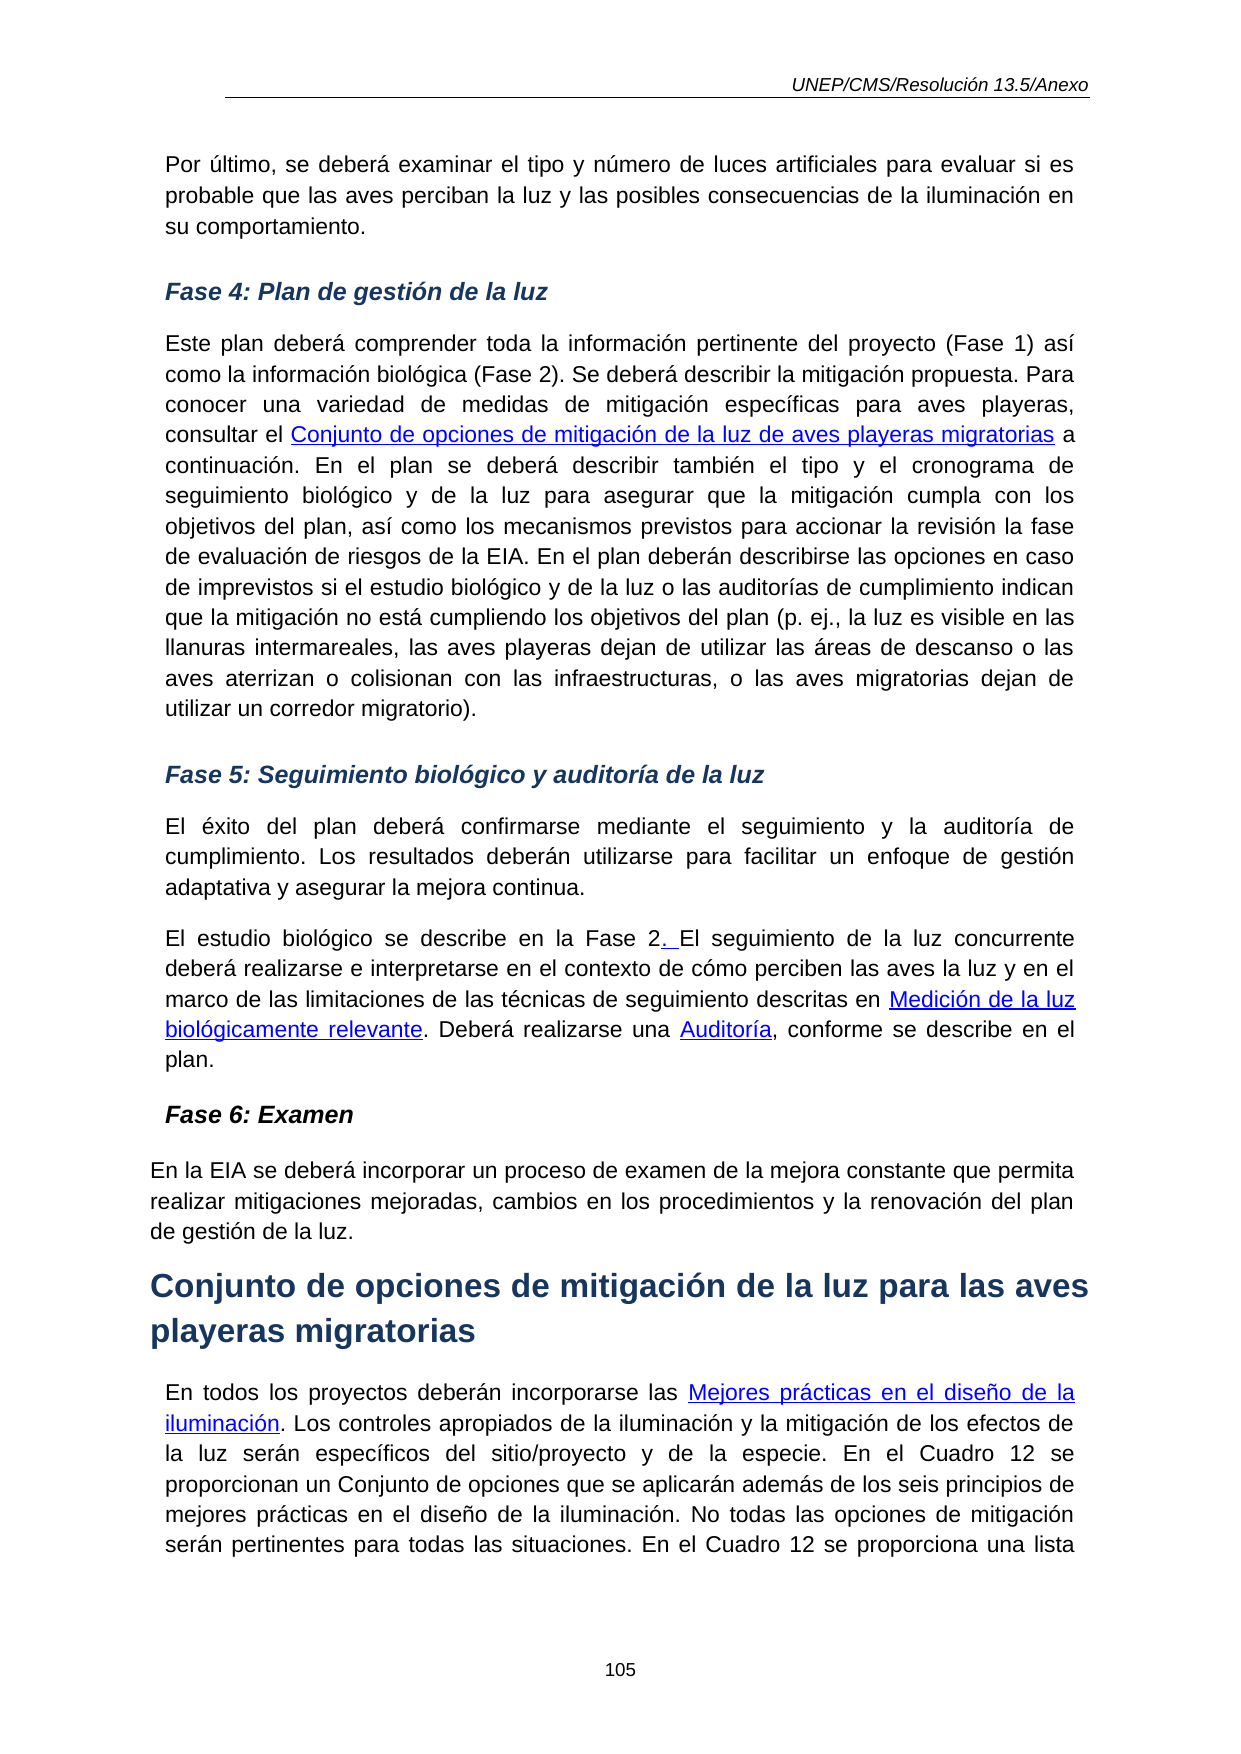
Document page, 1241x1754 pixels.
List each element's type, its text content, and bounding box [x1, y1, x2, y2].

text Fase 4: Plan de gestión de la luz [165, 278, 1090, 307]
text El estudio biológico se describe en la Fase 2. El seguimiento de la luz concurrente deberá realizarse e interpretarse en el contexto de cómo perciben las aves la luz y en el marco de las limitaciones de las técnicas de seguimiento descritas en Medición de la luz biológicamente relevante. Deberá realizarse una Auditoría, conforme se describe en el plan. [165, 922, 1075, 1074]
text Este plan deberá comprender toda la información pertinente del proyecto (Fase 1) así como la información biológica (Fase 2). Se deberá describir la mitigación propuesta. Para conocer una variedad de medidas de mitigación específicas para aves playeras, consultar el Conjunto de opciones de mitigación de la luz de aves playeras migratorias a continuación. En el plan se deberá describir también el tipo y el cronograma de seguimiento biológico y de la luz para asegurar que la mitigación cumpla con los objetivos del plan, así como los mecanismos previstos para accionar la revisión la fase de evaluación de riesgos de la EIA. En el plan deberán describirse las opciones en caso de imprevistos si el estudio biológico y de la luz o las auditorías de cumplimiento indican que la mitigación no está cumpliendo los objetivos del plan (p. ej., la luz es visible en las llanuras intermareales, las aves playeras dejan de utilizar las áreas de descanso o las aves aterrizan o colisionan con las infraestructuras, o las aves migratorias dejan de utilizar un corredor migratorio). [165, 327, 1075, 723]
text Fase 6: Examen [165, 1099, 1075, 1129]
text Por último, se deberá examinar el tipo y número de luces artificiales para evaluar si es probable que las aves perciban la luz y las posibles consecuencias de la iluminación en su comportamiento. [165, 148, 1075, 241]
subtitle Conjunto de opciones de mitigación de la luz para las aves playeras migratorias [150, 1266, 1090, 1349]
text En la EIA se deberá incorporar un proceso de examen de la mejora constante que permita realizar mitigaciones mejoradas, cambios en los procedimientos y la renovación del plan de gestión de la luz. [150, 1154, 1075, 1246]
text Fase 5: Seguimiento biológico y auditoría de la luz [165, 760, 1090, 789]
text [165, 1376, 1075, 1559]
text El éxito del plan deberá confirmarse mediante el seguimiento y la auditoría de cumplimiento. Los resultados deberán utilizarse para facilitar un enfoque de gestión adaptativa y asegurar la mejora continua. [165, 810, 1075, 901]
